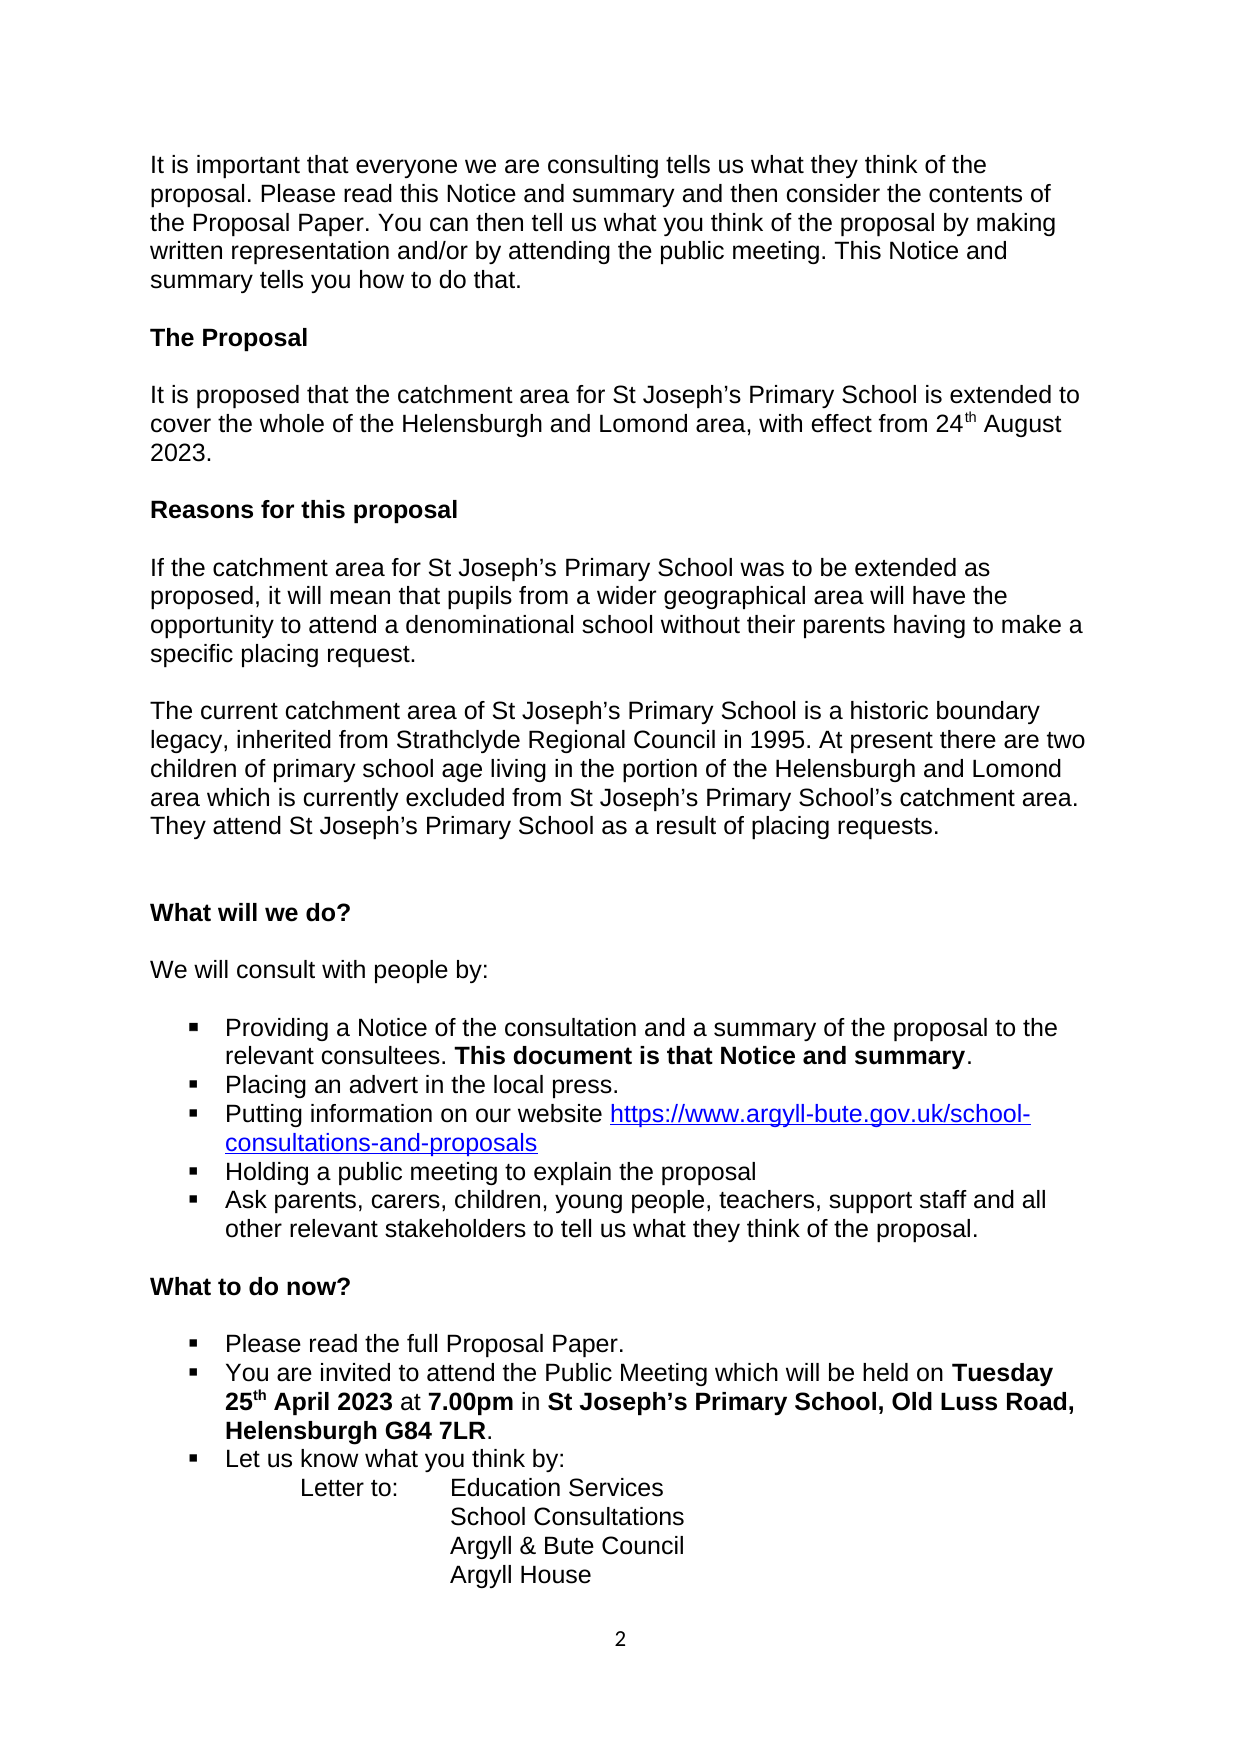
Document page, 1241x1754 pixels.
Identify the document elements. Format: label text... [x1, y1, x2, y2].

text Argyll House [300, 1559, 1090, 1588]
list Putting information on our website https://www.argyll-bute.gov.uk/school-consultations-and-proposals [187, 1099, 1090, 1157]
text School Consultations [300, 1502, 1090, 1531]
list Holding a public meeting to explain the proposal [187, 1157, 1090, 1185]
text Argyll & Bute Council [300, 1531, 1090, 1559]
list Please read the full Proposal Paper. [187, 1329, 1090, 1358]
text If the catchment area for St Joseph’s Primary School was to be extended as proposed, it will mean that pupils from a wider geographical area will have the opportunity to attend a denominational school without their parents having to make a specific placing request. [150, 552, 1090, 667]
list Providing a Notice of the consultation and a summary of the proposal to the relevant consultees. This document is that Notice and summary. [187, 1012, 1090, 1070]
text Reasons for this proposal [150, 495, 1090, 524]
list You are invited to attend the Public Meeting which will be held on Tuesday 25th April 2023 at 7.00pm in St Joseph’s Primary School, Old Luss Road, Helensburgh G84 7LR. [187, 1358, 1090, 1444]
text What will we do? [150, 897, 1090, 926]
text Letter to: Education Services [300, 1473, 1090, 1502]
text The Proposal [150, 322, 1090, 351]
list Ask parents, carers, children, young people, teachers, support staff and all other relevant stakeholders to tell us what they think of the proposal. [187, 1185, 1090, 1243]
text What to do now? [150, 1272, 1090, 1301]
list Let us know what you think by: [187, 1444, 1090, 1473]
text The current catchment area of St Joseph’s Primary School is a historic boundary legacy, inherited from Strathclyde Regional Council in 1995. At present there are two children of primary school age living in the portion of the Helensburgh and Lomond area which is currently excluded from St Joseph’s Primary School’s catchment area. They attend St Joseph’s Primary School as a result of placing requests. [150, 696, 1090, 840]
text It is important that everyone we are consulting tells us what they think of the proposal. Please read this Notice and summary and then consider the contents of the Proposal Paper. You can then tell us what you think of the proposal by making written representation and/or by attending the public meeting. This Notice and summary tells you how to do that. [150, 150, 1090, 294]
text We will consult with people by: [150, 955, 1090, 984]
text It is proposed that the catchment area for St Joseph’s Primary School is extended to cover the whole of the Helensburgh and Lomond area, with effect from 24th August 2023. [150, 380, 1090, 466]
list Placing an advert in the local press. [187, 1070, 1090, 1099]
